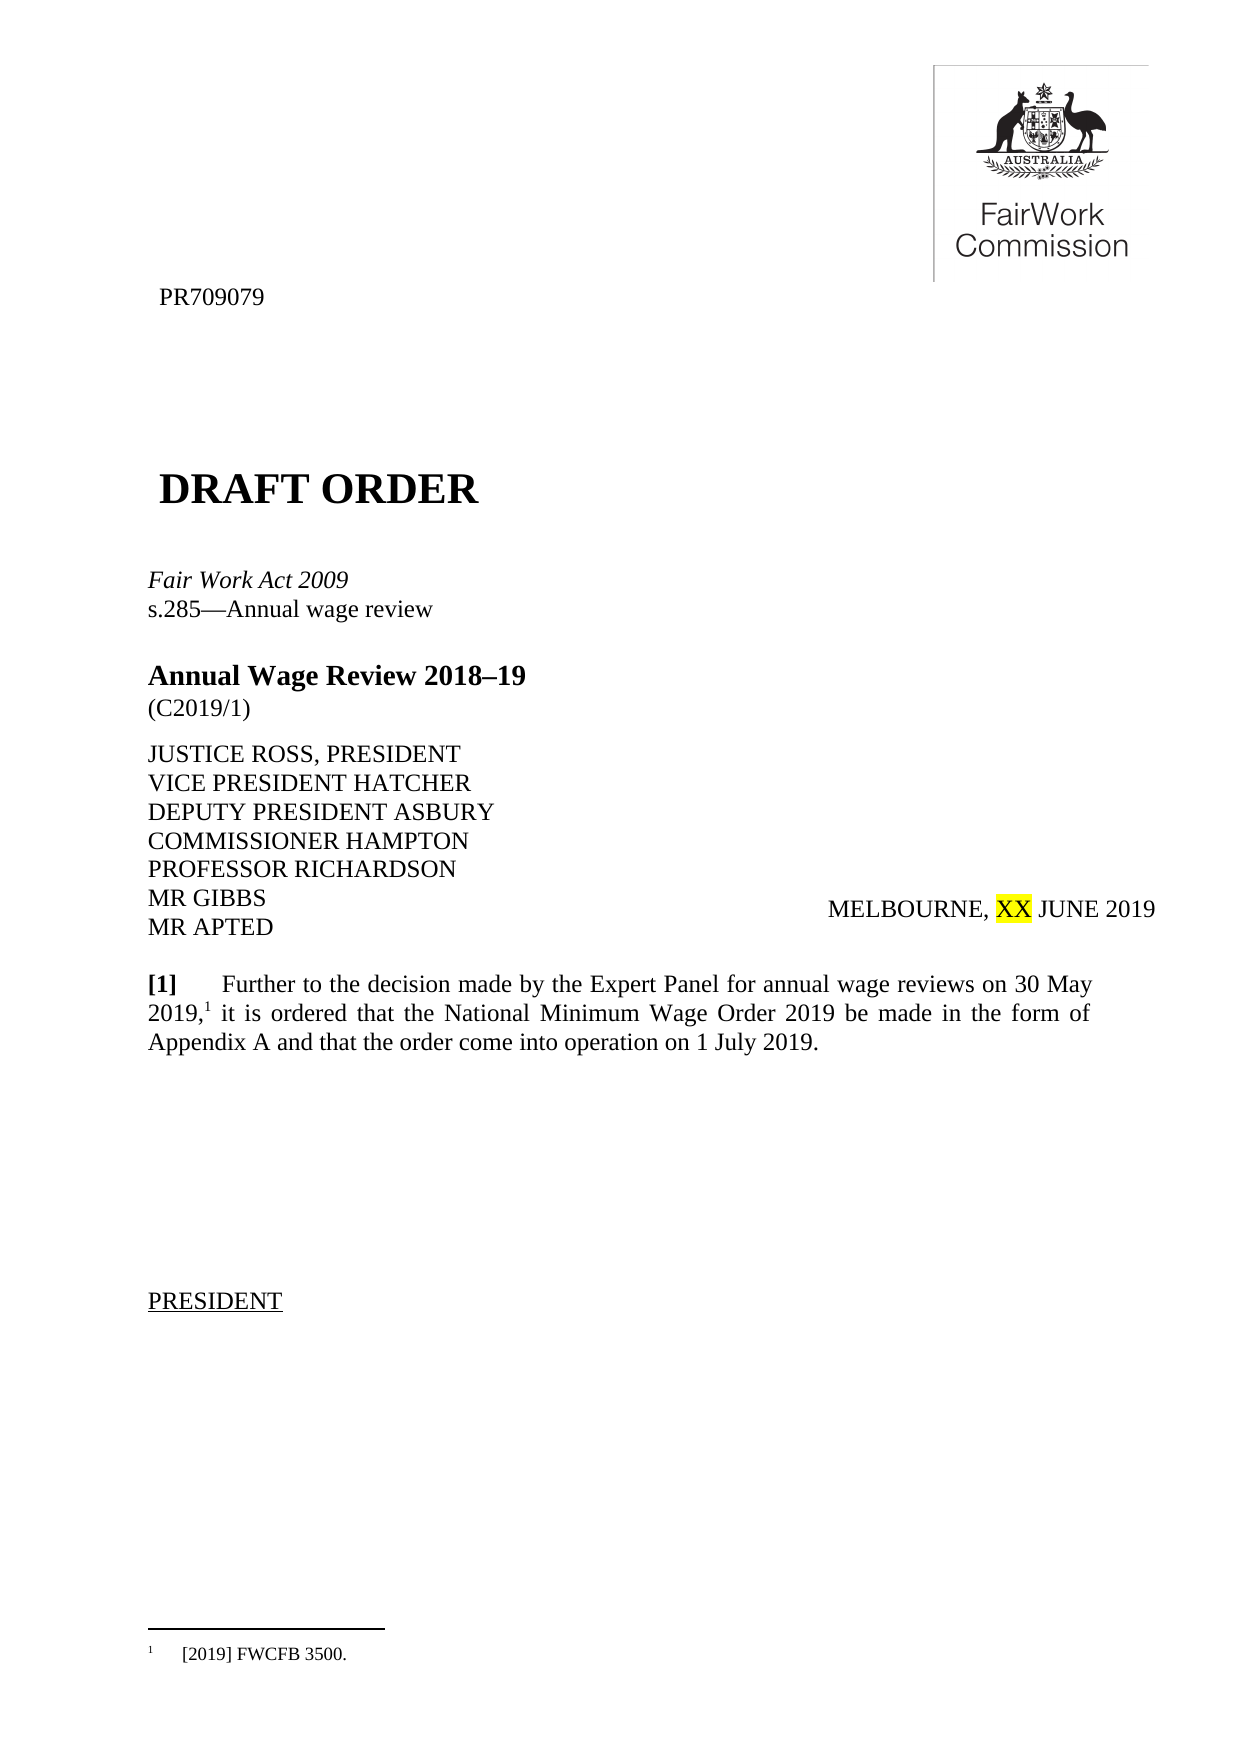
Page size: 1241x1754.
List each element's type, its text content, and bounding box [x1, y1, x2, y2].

table_header PR709079 [148, 283, 942, 342]
table_cell DRAFT ORDER [148, 342, 942, 513]
list Further to the decision made by the Expert Panel for annual wage reviews on 30 May 2019, it is ordered that the National Minimum Wage Order 2019 be made in the form of Appendix A and that the order come into operation on 1 July 2019. [148, 969, 1092, 1056]
text PRESIDENT [148, 1286, 1092, 1314]
text Annual Wage Review 2018–19 [148, 655, 1092, 693]
text Fair Work Act 2009 [148, 538, 1092, 594]
table_header JUSTICE ross, PRESIDENT vICE PRESIDENT HATCHER DEPUTY PRESIDENT ASBURY COMMISSIONER hampton PROFESSOR RICHARDSON MR GIBBS MR APTED [136, 740, 679, 941]
picture [933, 65, 1149, 281]
table_header MELBOURNE, XX JUNE 2019 [679, 740, 1167, 941]
text (C2019/1) [148, 693, 1092, 722]
text s.285—Annual wage review [148, 594, 1092, 623]
